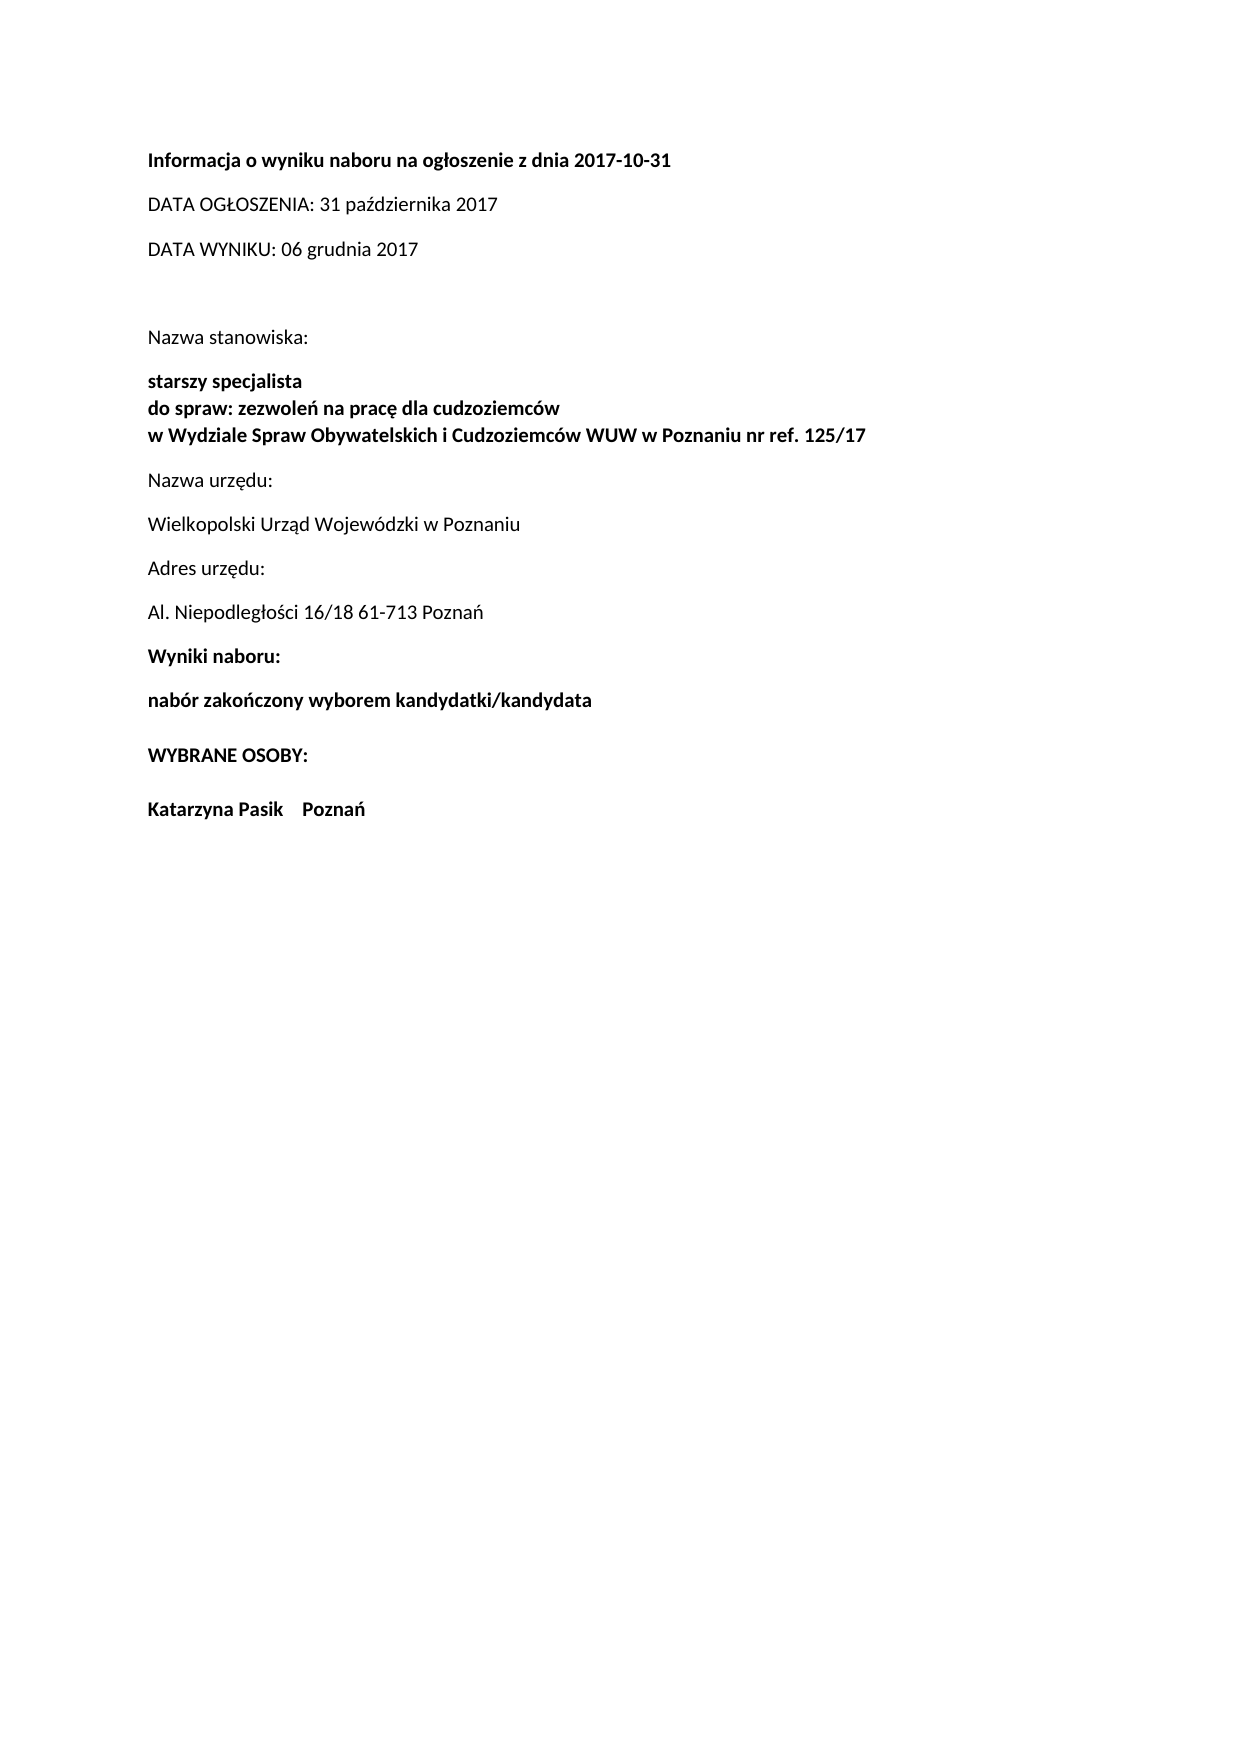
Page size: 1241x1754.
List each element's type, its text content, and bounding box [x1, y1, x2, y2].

text starszy specjalista [148, 368, 1093, 393]
text Nazwa stanowiska: [148, 324, 1093, 349]
text do spraw: zezwoleń na pracę dla cudzoziemców [148, 395, 1093, 421]
text DATA OGŁOSZENIA: 31 października 2017 [148, 192, 1093, 217]
text Nazwa urzędu: [148, 467, 1093, 492]
text Wyniki naboru: [148, 643, 1093, 668]
text DATA WYNIKU: 06 grudnia 2017 [148, 236, 1093, 261]
text Wielkopolski Urząd Wojewódzki w Poznaniu [148, 511, 1093, 536]
text nabór zakończony wyborem kandydatki/kandydata WYBRANE OSOBY: Katarzyna Pasik Poznań [148, 687, 1093, 822]
text Adres urzędu: [148, 555, 1093, 580]
text Informacja o wyniku naboru na ogłoszenie z dnia 2017-10-31 [148, 148, 1093, 173]
text w Wydziale Spraw Obywatelskich i Cudzoziemców WUW w Poznaniu nr ref. 125/17 [148, 423, 1093, 448]
text Al. Niepodległości 16/18 61-713 Poznań [148, 599, 1093, 624]
